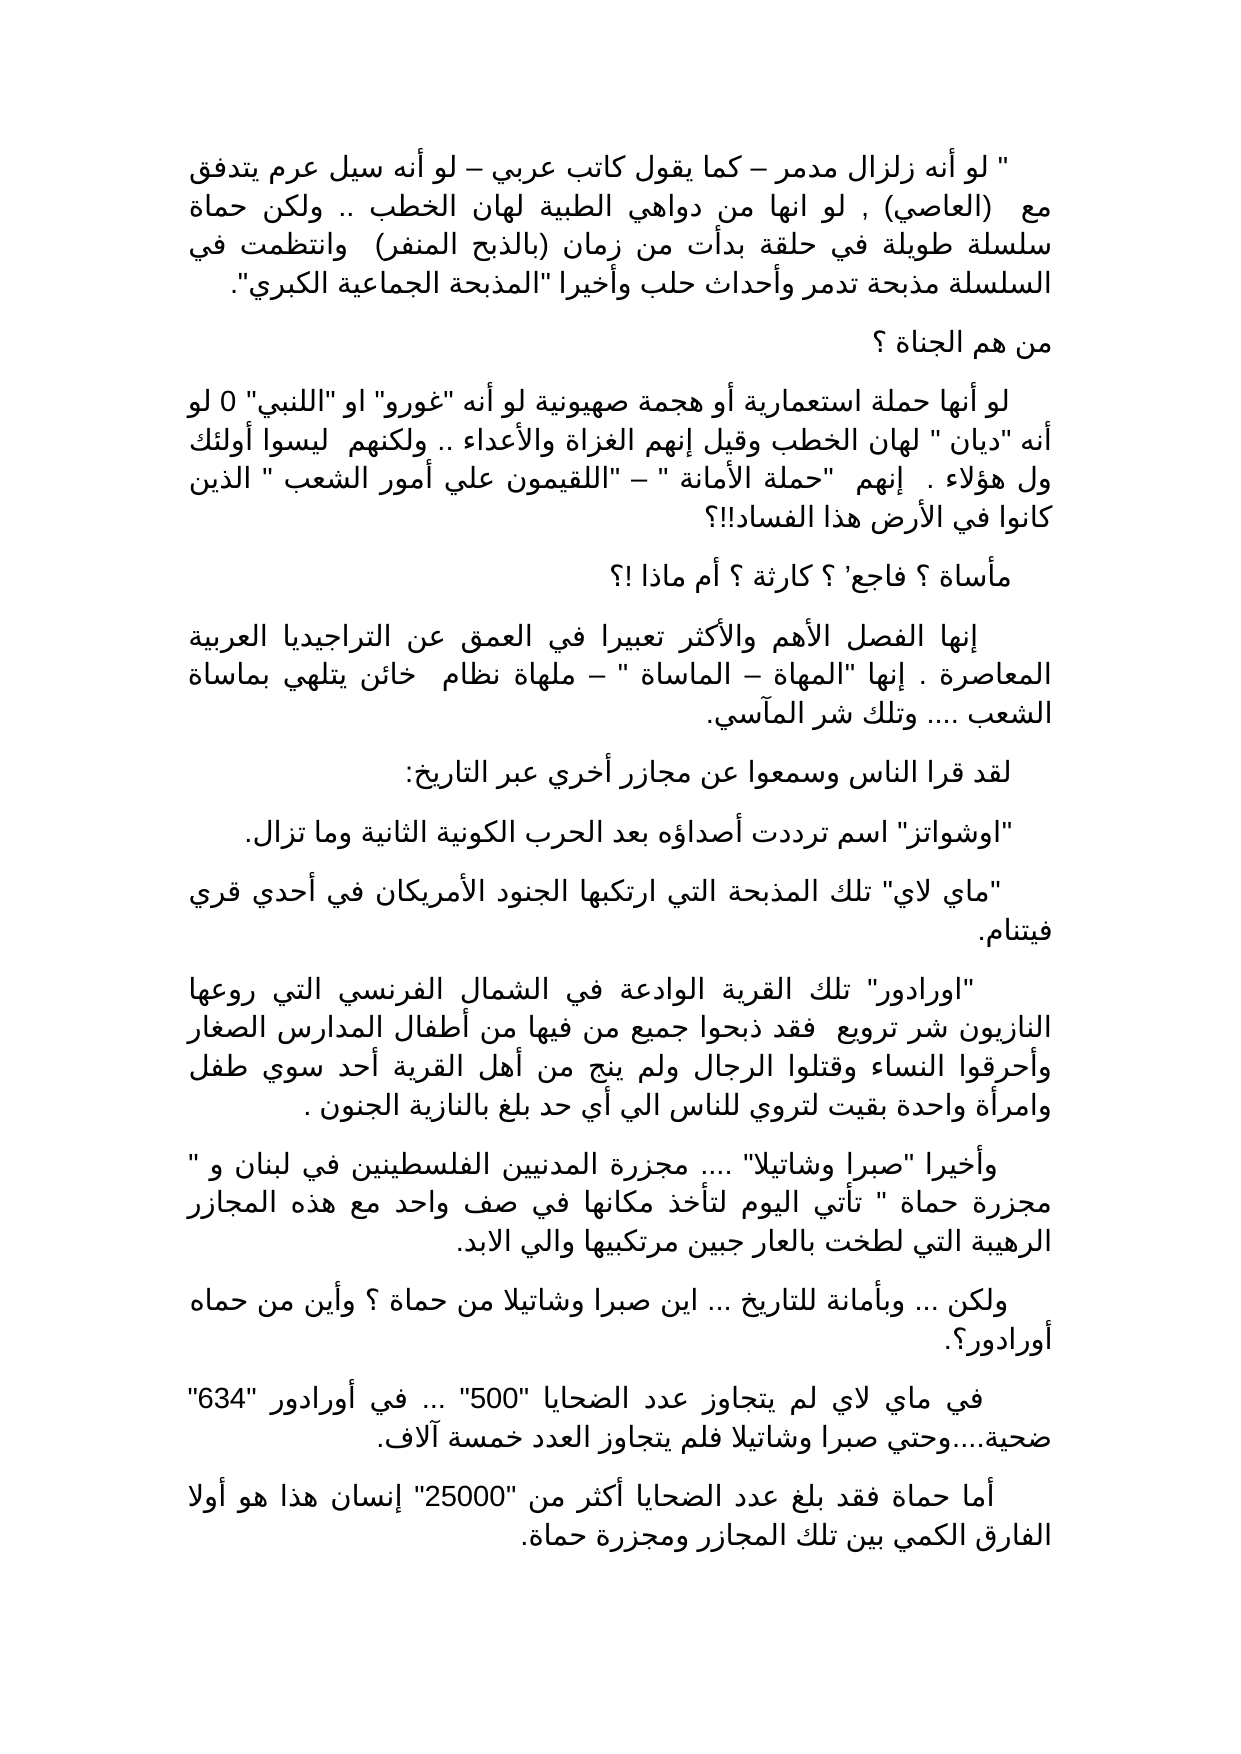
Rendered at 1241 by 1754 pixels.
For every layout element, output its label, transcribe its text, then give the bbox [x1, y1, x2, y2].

text "اورادور" تلك القرية الوادعة في الشمال الفرنسي التي روعها النازيون شر ترويع فقد ذبحوا جميع من فيها من أطفال المدارس الصغار وأحرقوا النساء وقتلوا الرجال ولم ينج من أهل القرية أحد سوي طفل وامرأة واحدة بقيت لتروي للناس الي أي حد بلغ بالنازية الجنون . [187, 972, 1053, 1121]
text مأساة ؟ فاجع’ ؟ كارثة ؟ أم ماذا !؟ [187, 559, 1053, 593]
text " لو أنه زلزال مدمر – كما يقول كاتب عربي – لو أنه سيل عرم يتدفق مع (العاصي) , لو انها من دواهي الطبية لهان الخطب .. ولكن حماة سلسلة طويلة في حلقة بدأت من زمان (بالذبح المنفر) وانتظمت في السلسلة مذبحة تدمر وأحداث حلب وأخيرا "المذبحة الجماعية الكبري". [187, 150, 1053, 299]
text في ماي لاي لم يتجاوز عدد الضحايا "500" ... في أورادور "634" ضحية....وحتي صبرا وشاتيلا فلم يتجاوز العدد خمسة آلاف. [187, 1381, 1053, 1453]
text "ماي لاي" تلك المذبحة التي ارتكبها الجنود الأمريكان في أحدي قري فيتنام. [187, 874, 1053, 946]
text إنها الفصل الأهم والأكثر تعبيرا في العمق عن التراجيديا العربية المعاصرة . إنها "المهاة – الماساة " – ملهاة نظام خائن يتلهي بماساة الشعب .... وتلك شر المآسي. [187, 619, 1053, 729]
text من هم الجناة ؟ [187, 325, 1053, 358]
text لقد قرا الناس وسمعوا عن مجازر أخري عبر التاريخ: [187, 755, 1053, 789]
text وأخيرا "صبرا وشاتيلا" .... مجزرة المدنيين الفلسطينين في لبنان و " مجزرة حماة " تأتي اليوم لتأخذ مكانها في صف واحد مع هذه المجازر الرهيبة التي لطخت بالعار جبين مرتكبيها والي الابد. [187, 1147, 1053, 1257]
text ولكن ... وبأمانة للتاريخ ... اين صبرا وشاتيلا من حماة ؟ وأين من حماه أورادور؟. [187, 1283, 1053, 1355]
text لو أنها حملة استعمارية أو هجمة صهيونية لو أنه "غورو" او "اللنبي" 0 لو أنه "ديان " لهان الخطب وقيل إنهم الغزاة والأعداء .. ولكنهم ليسوا أولئك ول هؤلاء . إنهم "حملة الأمانة " – "اللقيمون علي أمور الشعب " الذين كانوا في الأرض هذا الفساد!!؟ [187, 384, 1053, 533]
text "اوشواتز" اسم ترددت أصداؤه بعد الحرب الكونية الثانية وما تزال. [187, 814, 1053, 848]
text أما حماة فقد بلغ عدد الضحايا أكثر من "25000" إنسان هذا هو أولا الفارق الكمي بين تلك المجازر ومجزرة حماة. [187, 1479, 1053, 1551]
